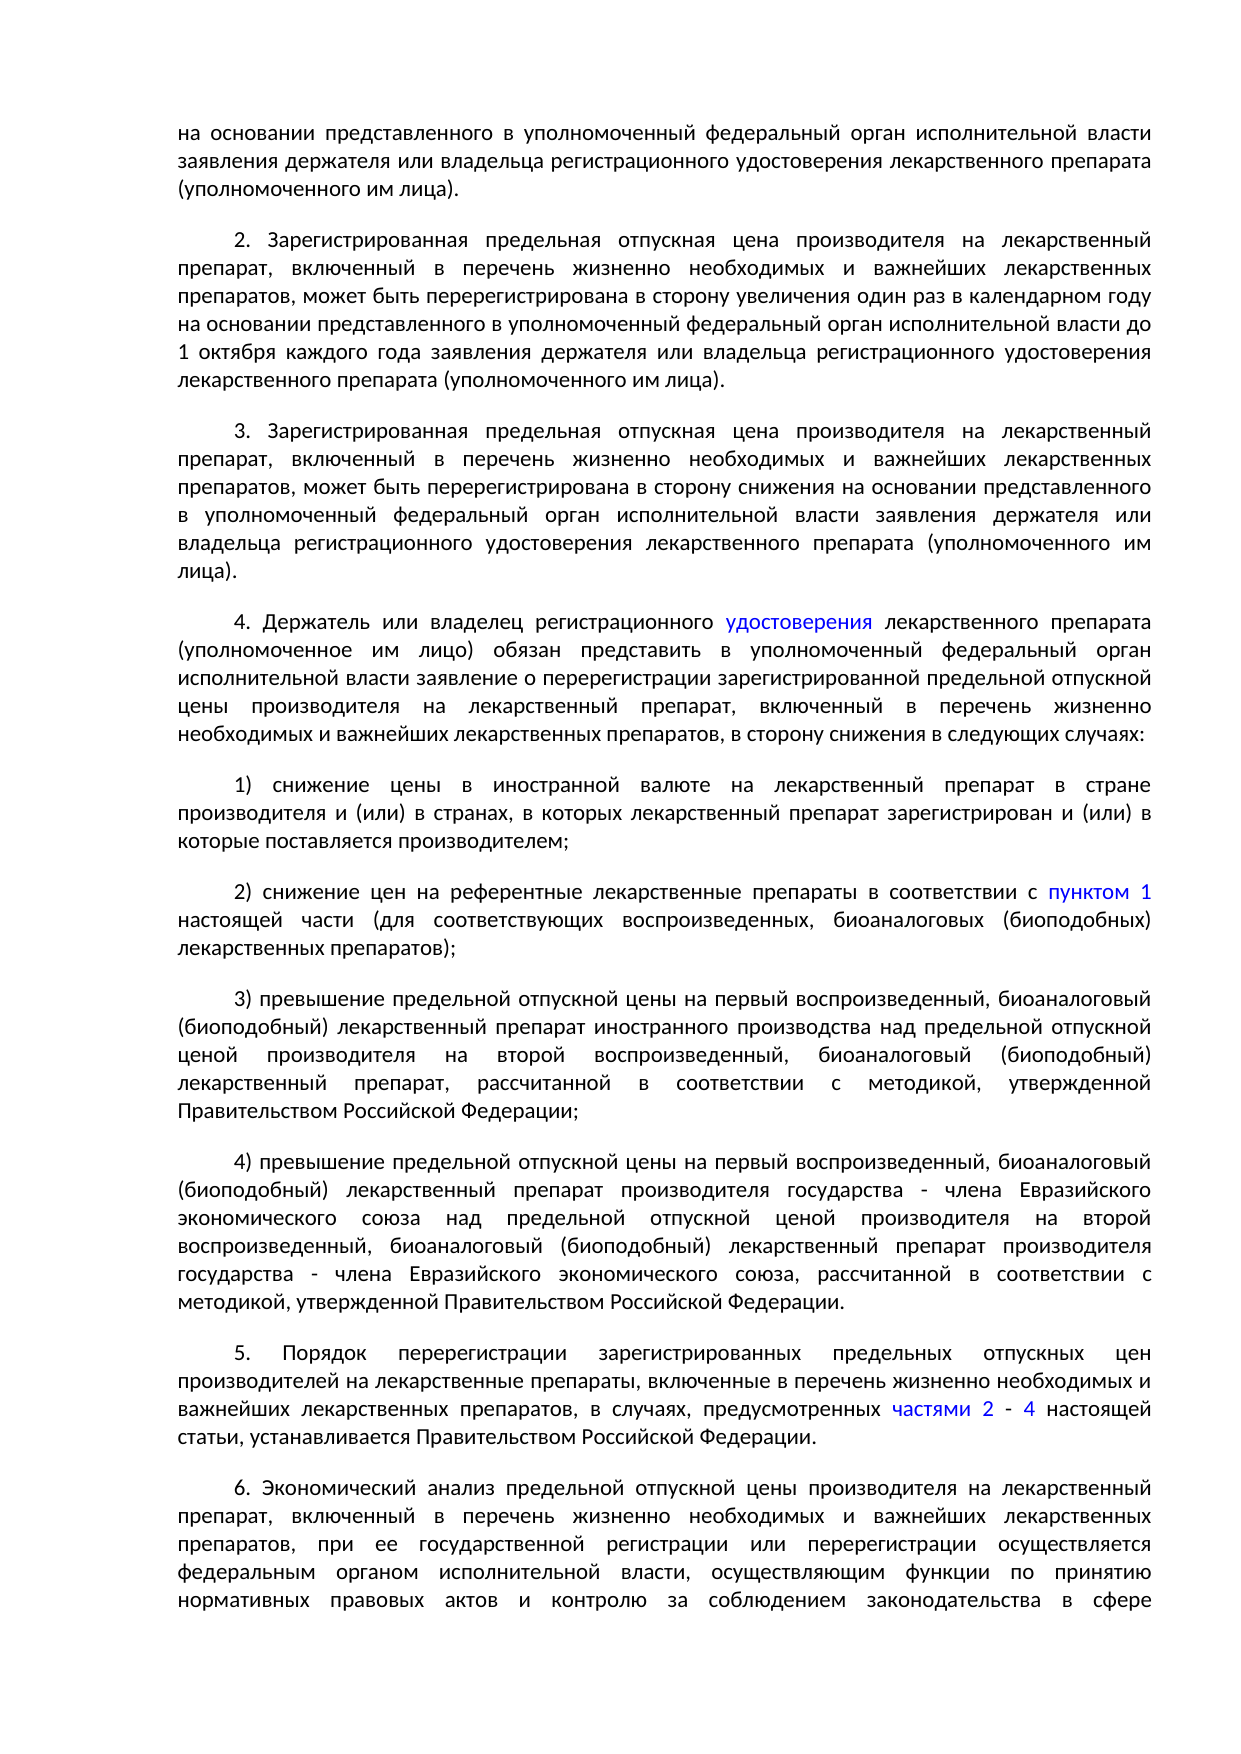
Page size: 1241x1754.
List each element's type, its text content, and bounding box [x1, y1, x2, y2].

text 2) снижение цен на референтные лекарственные препараты в соответствии с пунктом 1 настоящей части (для соответствующих воспроизведенных, биоаналоговых (биоподобных) лекарственных препаратов); [177, 877, 1152, 961]
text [177, 1473, 1152, 1613]
text 1) снижение цены в иностранной валюте на лекарственный препарат в стране производителя и (или) в странах, в которых лекарственный препарат зарегистрирован и (или) в которые поставляется производителем; [177, 770, 1152, 854]
text 5. Порядок перерегистрации зарегистрированных предельных отпускных цен производителей на лекарственные препараты, включенные в перечень жизненно необходимых и важнейших лекарственных препаратов, в случаях, предусмотренных частями 2 - 4 настоящей статьи, устанавливается Правительством Российской Федерации. [177, 1338, 1152, 1450]
text 3. Зарегистрированная предельная отпускная цена производителя на лекарственный препарат, включенный в перечень жизненно необходимых и важнейших лекарственных препаратов, может быть перерегистрирована в сторону снижения на основании представленного в уполномоченный федеральный орган исполнительной власти заявления держателя или владельца регистрационного удостоверения лекарственного препарата (уполномоченного им лица). [177, 416, 1152, 584]
text 4) превышение предельной отпускной цены на первый воспроизведенный, биоаналоговый (биоподобный) лекарственный препарат производителя государства - члена Евразийского экономического союза над предельной отпускной ценой производителя на второй воспроизведенный, биоаналоговый (биоподобный) лекарственный препарат производителя государства - члена Евразийского экономического союза, рассчитанной в соответствии с методикой, утвержденной Правительством Российской Федерации. [177, 1147, 1152, 1315]
text 2. Зарегистрированная предельная отпускная цена производителя на лекарственный препарат, включенный в перечень жизненно необходимых и важнейших лекарственных препаратов, может быть перерегистрирована в сторону увеличения один раз в календарном году на основании представленного в уполномоченный федеральный орган исполнительной власти до 1 октября каждого года заявления держателя или владельца регистрационного удостоверения лекарственного препарата (уполномоченного им лица). [177, 225, 1152, 393]
text 4. Держатель или владелец регистрационного удостоверения лекарственного препарата (уполномоченное им лицо) обязан представить в уполномоченный федеральный орган исполнительной власти заявление о перерегистрации зарегистрированной предельной отпускной цены производителя на лекарственный препарат, включенный в перечень жизненно необходимых и важнейших лекарственных препаратов, в сторону снижения в следующих случаях: [177, 607, 1152, 747]
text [177, 118, 1152, 202]
text 3) превышение предельной отпускной цены на первый воспроизведенный, биоаналоговый (биоподобный) лекарственный препарат иностранного производства над предельной отпускной ценой производителя на второй воспроизведенный, биоаналоговый (биоподобный) лекарственный препарат, рассчитанной в соответствии с методикой, утвержденной Правительством Российской Федерации; [177, 984, 1152, 1124]
